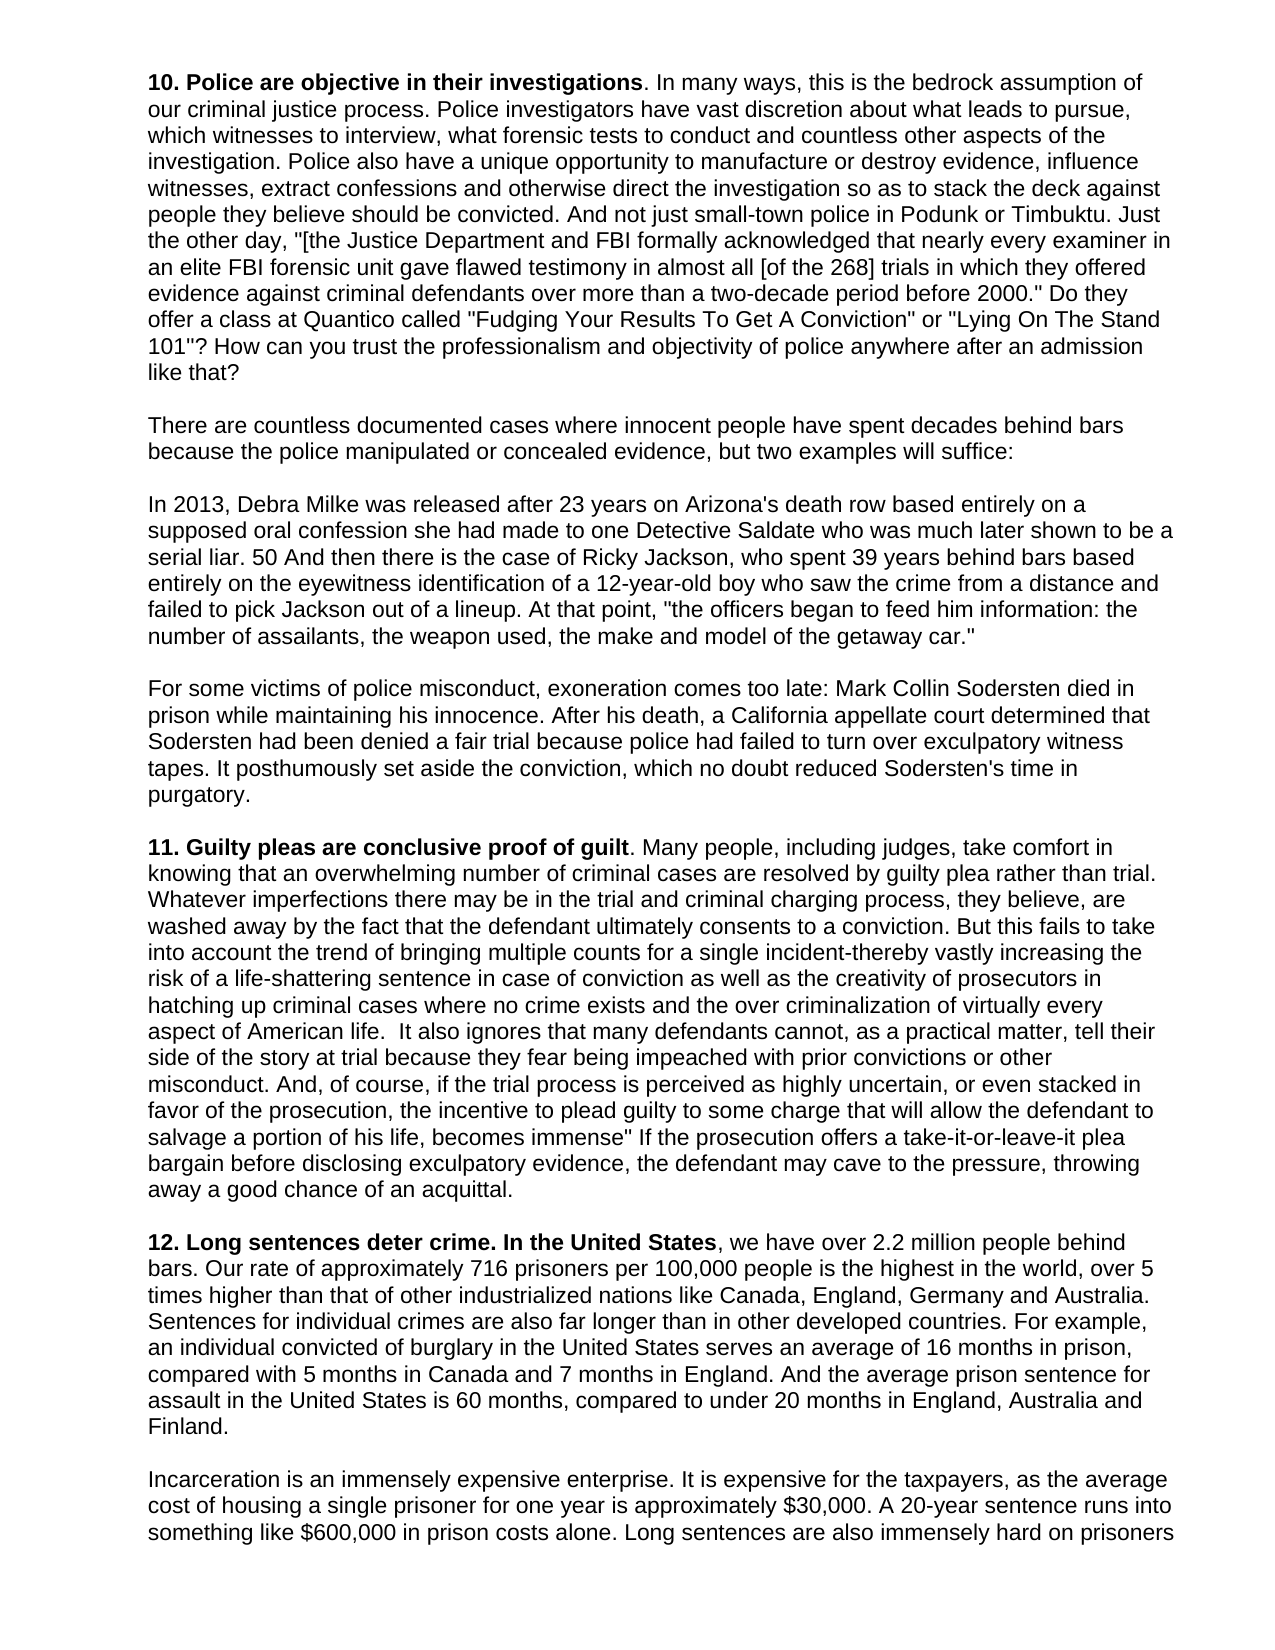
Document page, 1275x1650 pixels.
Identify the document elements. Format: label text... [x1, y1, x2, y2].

text In 2013, Debra Milke was released after 23 years on Arizona's death row based entirely on a supposed oral confession she had made to one Detective Saldate who was much later shown to be a serial liar. 50 And then there is the case of Ricky Jackson, who spent 39 years behind bars based entirely on the eyewitness identification of a 12-year-old boy who saw the crime from a distance and failed to pick Jackson out of a lineup. At that point, "the officers began to feed him information: the number of assailants, the weapon used, the make and model of the getaway car." [148, 491, 1174, 649]
text For some victims of police misconduct, exoneration comes too late: Mark Collin Sodersten died in prison while maintaining his innocence. After his death, a California appellate court determined that Sodersten had been denied a fair trial because police had failed to turn over exculpatory witness tapes. It posthumously set aside the conviction, which no doubt reduced Sodersten's time in purgatory. [148, 675, 1174, 807]
text 12. Long sentences deter crime. In the United States, we have over 2.2 million people behind bars. Our rate of approximately 716 prisoners per 100,000 people is the highest in the world, over 5 times higher than that of other industrialized nations like Canada, England, Germany and Australia. Sentences for individual crimes are also far longer than in other developed countries. For example, an individual convicted of burglary in the United States serves an average of 16 months in prison, compared with 5 months in Canada and 7 months in England. And the average prison sentence for assault in the United States is 60 months, compared to under 20 months in England, Australia and Finland. [148, 1229, 1174, 1440]
text 10. Police are objective in their investigations. In many ways, this is the bedrock assumption of our criminal justice process. Police investigators have vast discretion about what leads to pursue, which witnesses to interview, what forensic tests to conduct and countless other aspects of the investigation. Police also have a unique opportunity to manufacture or destroy evidence, influence witnesses, extract confessions and otherwise direct the investigation so as to stack the deck against people they believe should be convicted. And not just small-town police in Podunk or Timbuktu. Just the other day, "[the Justice Department and FBI formally acknowledged that nearly every examiner in an elite FBI forensic unit gave flawed testimony in almost all [of the 268] trials in which they offered evidence against criminal defendants over more than a two-decade period before 2000." Do they offer a class at Quantico called "Fudging Your Results To Get A Conviction" or "Lying On The Stand 101''? How can you trust the professionalism and objectivity of police anywhere after an admission like that? [148, 69, 1174, 386]
text There are countless documented cases where innocent people have spent decades behind bars because the police manipulated or concealed evidence, but two examples will suffice: [148, 412, 1174, 464]
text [148, 1466, 1174, 1545]
text 11. Guilty pleas are conclusive proof of guilt. Many people, including judges, take comfort in knowing that an overwhelming number of criminal cases are resolved by guilty plea rather than trial. Whatever imperfections there may be in the trial and criminal charging process, they believe, are washed away by the fact that the defendant ultimately consents to a conviction. But this fails to take into account the trend of bringing multiple counts for a single incident-thereby vastly increasing the risk of a life-shattering sentence in case of conviction as well as the creativity of prosecutors in hatching up criminal cases where no crime exists and the over criminalization of virtually every aspect of American life. It also ignores that many defendants cannot, as a practical matter, tell their side of the story at trial because they fear being impeached with prior convictions or other misconduct. And, of course, if the trial process is perceived as highly uncertain, or even stacked in favor of the prosecution, the incentive to plead guilty to some charge that will allow the defendant to salvage a portion of his life, becomes immense" If the prosecution offers a take-it-or-leave-it plea bargain before disclosing exculpatory evidence, the defendant may cave to the pressure, throwing away a good chance of an acquittal. [148, 833, 1174, 1202]
